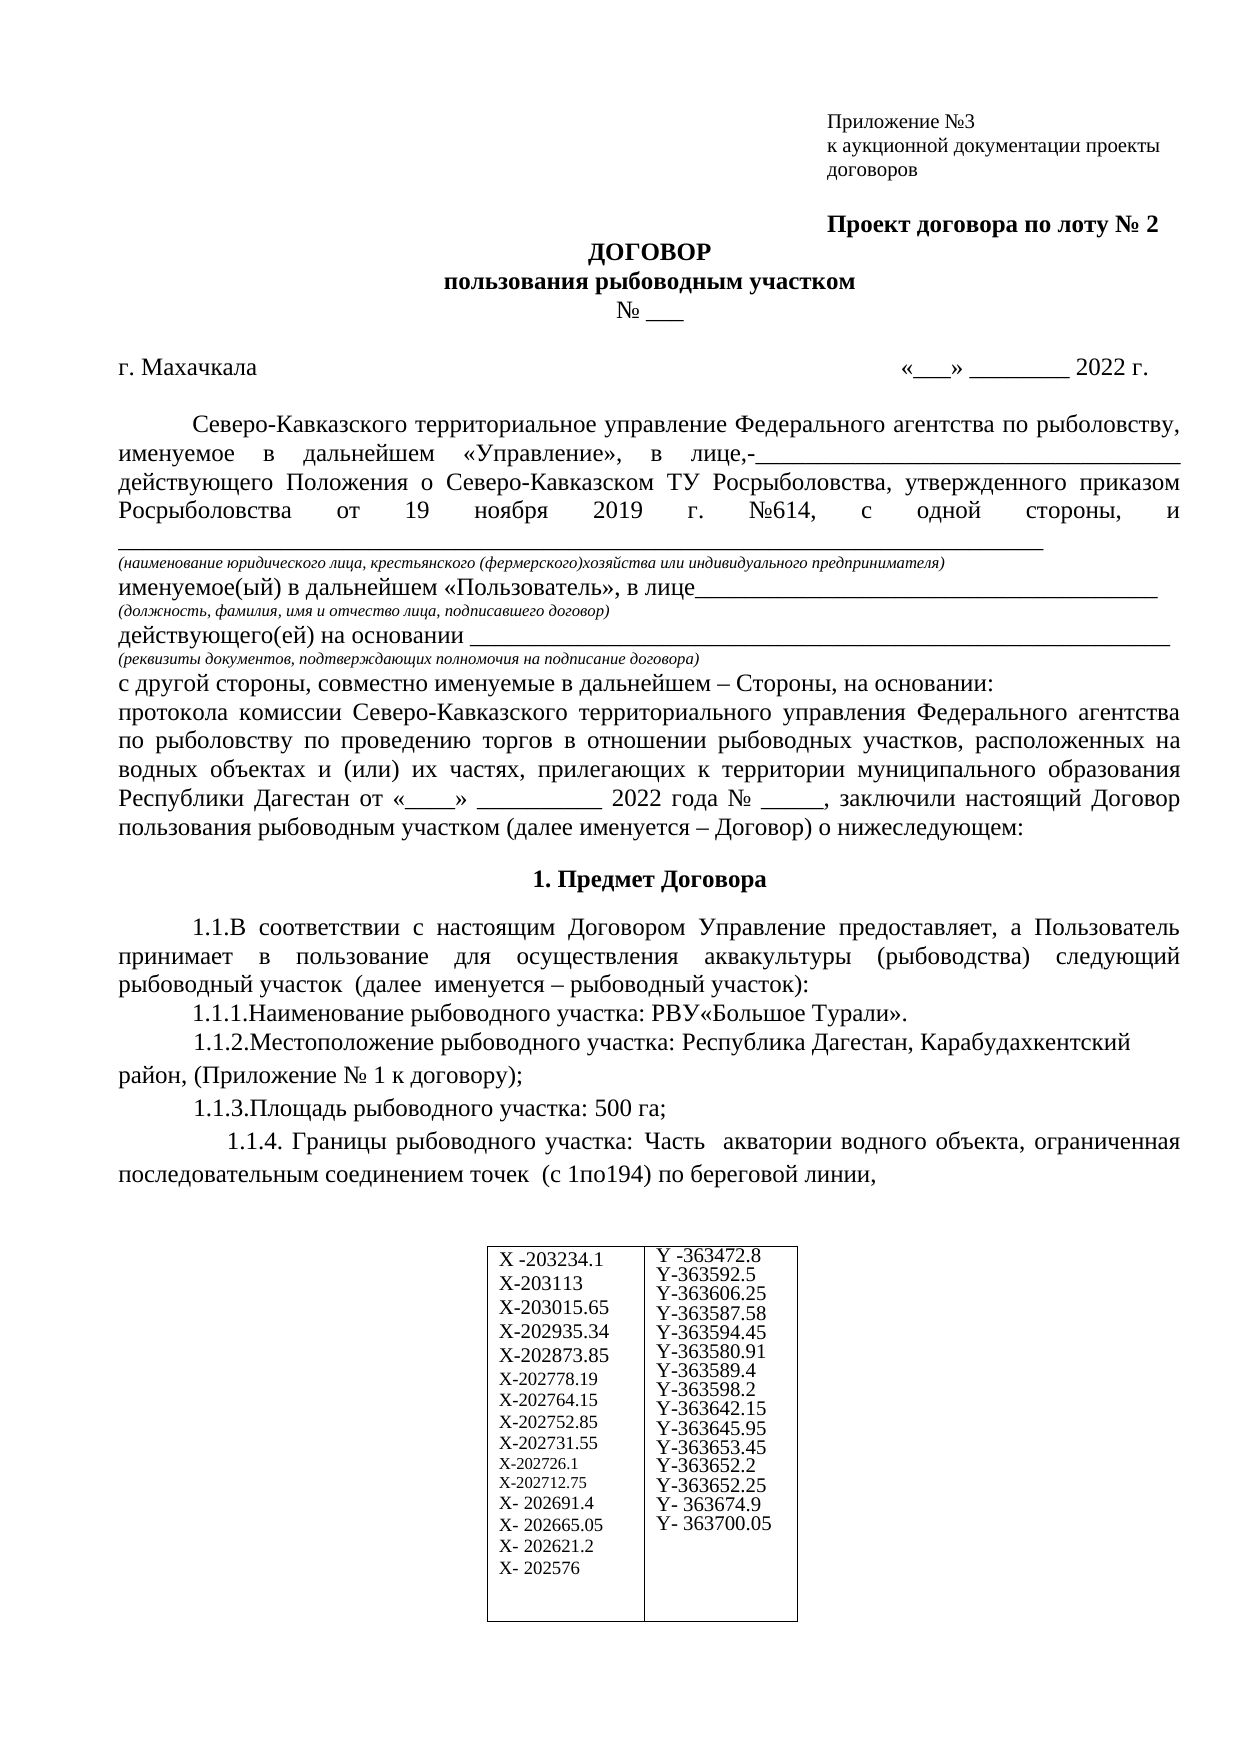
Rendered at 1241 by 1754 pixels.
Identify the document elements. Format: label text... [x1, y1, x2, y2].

text действующего(ей) на основании ________________________________________________________ [118, 620, 1181, 649]
text (реквизиты документов, подтверждающих полномочия на подписание договора) [118, 649, 1181, 668]
text (должность, фамилия, имя и отчество лица, подписавшего договор) [118, 601, 1181, 620]
table_header Х -203234.1 Х-203113 Х-203015.65 Х-202935.34 Х-202873.85 Х-202778.19 Х-202764.15 Х-202752.85 Х-202731.55 X-202726.1 X-202712.75 X- 202691.4 X- 202665.05 X- 202621.2 X- 202576 [488, 1247, 644, 1621]
text с другой стороны, совместно именуемые в дальнейшем – Стороны, на основании: [118, 668, 1181, 697]
list 1.1.4. Границы рыбоводного участка: Часть акватории водного объекта, ограниченная последовательным соединением точек (с 1по194) по береговой линии, [118, 1126, 1181, 1188]
text 1.1.В соответствии с настоящим Договором Управление предоставляет, а Пользователь принимает в пользование для осуществления аквакультуры (рыбоводства) следующий рыбоводный участок (далее именуется – рыбоводный участок): [118, 912, 1181, 998]
text № ___ [118, 295, 1181, 324]
text г. Махачкала «___» ________ 2022 г. [118, 352, 1181, 381]
table_header Y -363472.8 Y-363592.5 Y-363606.25 Y-363587.58 Y-363594.45 Y-363580.91 Y-363589.4 Y-363598.2 Y-363642.15 Y-363645.95 Y-363653.45 Y-363652.2 Y-363652.25 Y- 363674.9 Y- 363700.05 [645, 1247, 797, 1621]
text 1. Предмет Договора [118, 864, 1181, 893]
text Северо-Кавказского территориальное управление Федерального агентства по рыболовству, именуемое в дальнейшем «Управление», в лице,-__________________________________ действующего Положения о Северо-Кавказском ТУ Росрыболовства, утвержденного приказом Росрыболовства от 19 ноября 2019 г. №614, с одной стороны, и __________________________________________________________________________ [118, 409, 1181, 553]
text протокола комиссии Северо-Кавказского территориального управления Федерального агентства по рыболовству по проведению торгов в отношении рыбоводных участков, расположенных на водных объектах и (или) их частях, прилегающих к территории муниципального образования Республики Дагестан от «____» __________ 2022 года № _____, заключили настоящий Договор пользования рыбоводным участком (далее именуется – Договор) о нижеследующем: [118, 697, 1181, 841]
text Приложение №3 [827, 108, 1181, 133]
text (наименование юридического лица, крестьянского (фермерского)хозяйства или индивидуального предпринимателя) [118, 553, 1181, 572]
list 1.1.3.Площадь рыбоводного участка: 500 га; [118, 1093, 1181, 1122]
text Проект договора по лоту № 2 [827, 209, 1181, 237]
text ДОГОВОР [118, 237, 1181, 266]
text пользования рыбоводным участком [118, 266, 1181, 295]
list 1.1.2.Местоположение рыбоводного участка: Республика Дагестан, Карабудахкентский район, (Приложение № 1 к договору); [118, 1027, 1181, 1089]
text именуемое(ый) в дальнейшем «Пользователь», в лице_____________________________________ [118, 572, 1181, 601]
text 1.1.1.Наименование рыбоводного участка: РВУ«Большое Турали». [118, 998, 1181, 1027]
text к аукционной документации проекты договоров [827, 133, 1181, 181]
